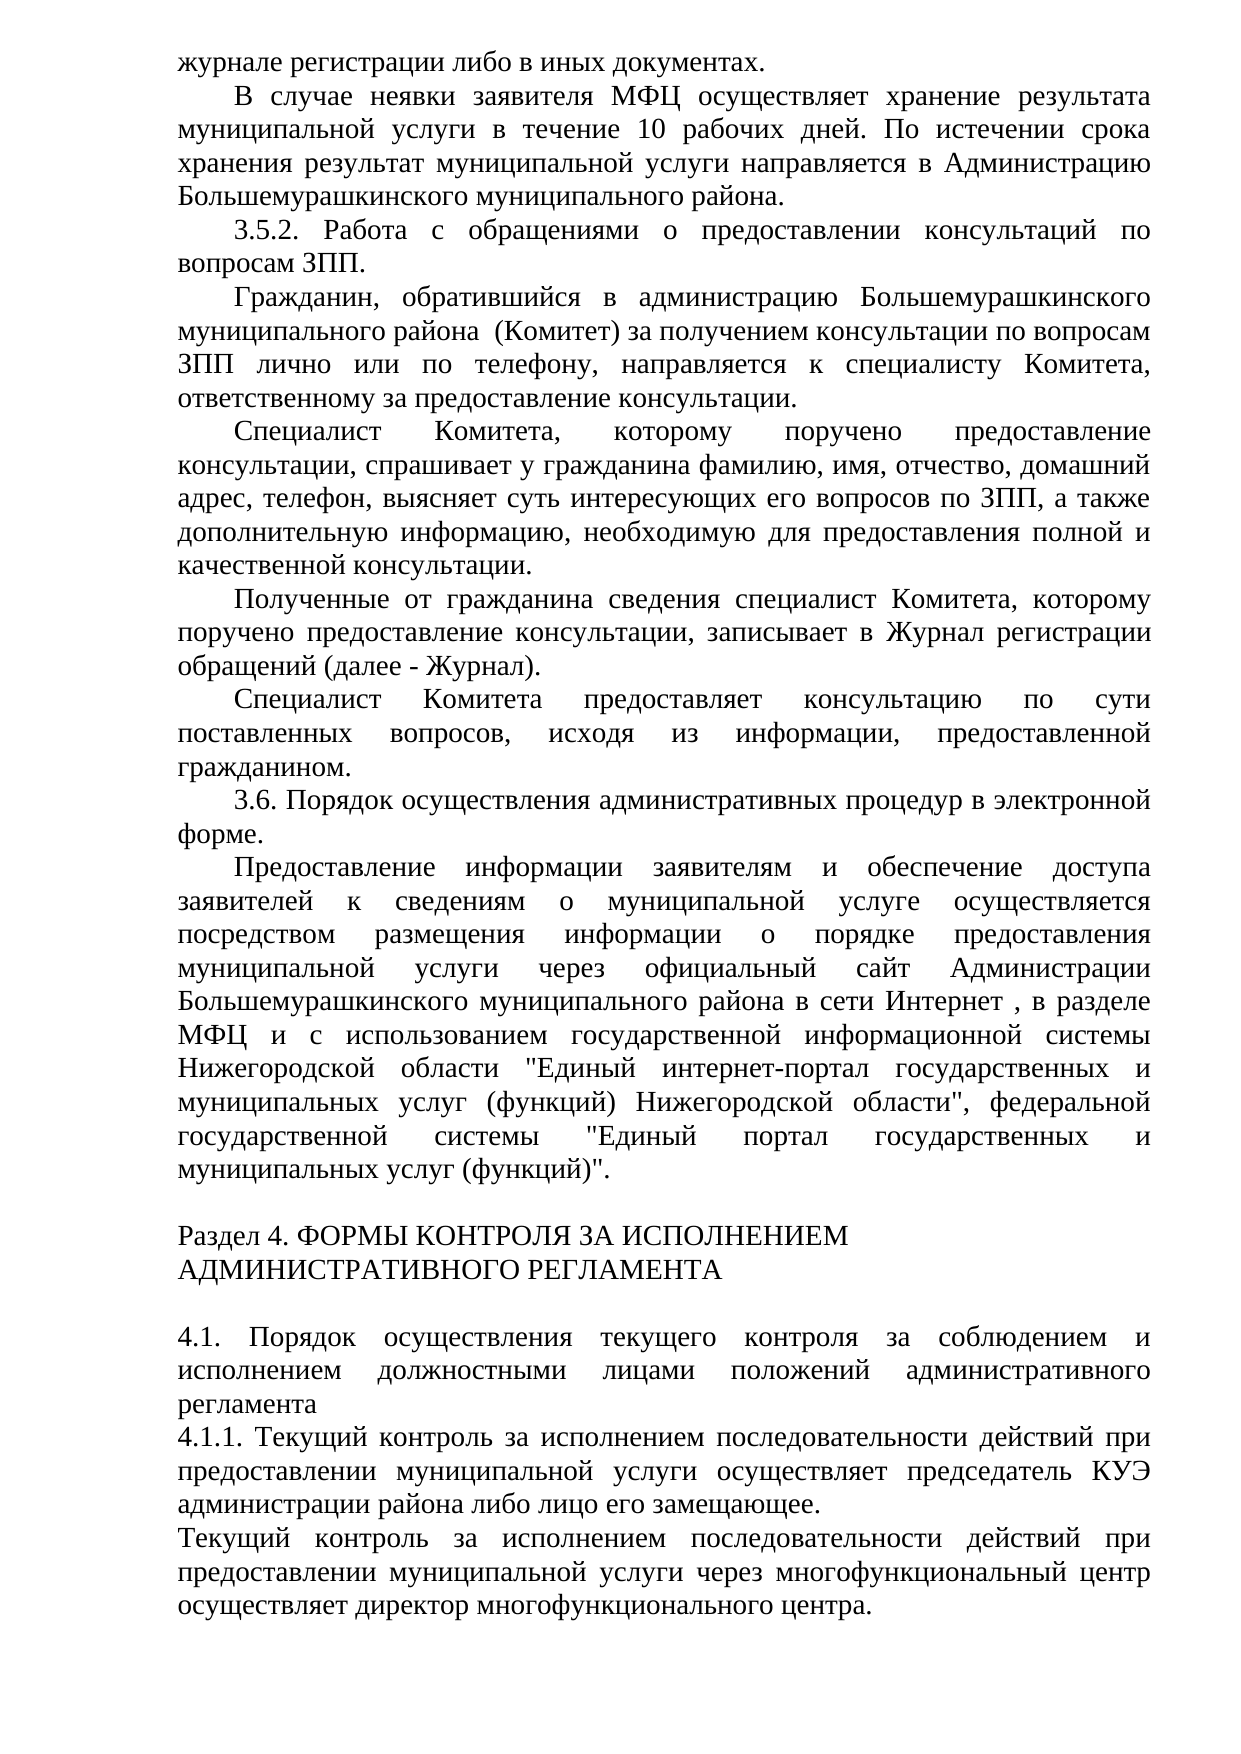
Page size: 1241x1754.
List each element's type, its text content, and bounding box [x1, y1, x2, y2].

text 3.5.2. Работа с обращениями о предоставлении консультаций по вопросам ЗПП. [177, 212, 1152, 279]
text В случае неявки заявителя МФЦ осуществляет хранение результата муниципальной услуги в течение 10 рабочих дней. По истечении срока хранения результат муниципальной услуги направляется в Администрацию Большемурашкинского муниципального района. [177, 78, 1152, 212]
text Гражданин, обратившийся в администрацию Большемурашкинского муниципального района (Комитет) за получением консультации по вопросам ЗПП лично или по телефону, направляется к специалисту Комитета, ответственному за предоставление консультации. [177, 279, 1152, 413]
text Предоставление информации заявителям и обеспечение доступа заявителей к сведениям о муниципальной услуге осуществляется посредством размещения информации о порядке предоставления муниципальной услуги через официальный сайт Администрации Большемурашкинского муниципального района в сети Интернет , в разделе МФЦ и с использованием государственной информационной системы Нижегородской области "Единый интернет-портал государственных и муниципальных услуг (функций) Нижегородской области", федеральной государственной системы "Единый портал государственных и муниципальных услуг (функций)". [177, 849, 1152, 1185]
text 4.1.1. Текущий контроль за исполнением последовательности действий при предоставлении муниципальной услуги осуществляет председатель КУЭ администрации района либо лицо его замещающее. [177, 1419, 1152, 1520]
text АДМИНИСТРАТИВНОГО РЕГЛАМЕНТА [177, 1252, 1152, 1285]
text Полученные от гражданина сведения специалист Комитета, которому поручено предоставление консультации, записывает в Журнал регистрации обращений (далее - Журнал). [177, 581, 1152, 682]
text 3.6. Порядок осуществления административных процедур в электронной форме. [177, 782, 1152, 849]
text Текущий контроль за исполнением последовательности действий при предоставлении муниципальной услуги через многофункциональный центр осуществляет директор многофункционального центра. [177, 1520, 1152, 1621]
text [177, 44, 1152, 78]
text Раздел 4. ФОРМЫ КОНТРОЛЯ ЗА ИСПОЛНЕНИЕМ [177, 1218, 1152, 1252]
text 4.1. Порядок осуществления текущего контроля за соблюдением и исполнением должностными лицами положений административного регламента [177, 1319, 1152, 1419]
text Специалист Комитета предоставляет консультацию по сути поставленных вопросов, исходя из информации, предоставленной гражданином. [177, 682, 1152, 782]
text Специалист Комитета, которому поручено предоставление консультации, спрашивает у гражданина фамилию, имя, отчество, домашний адрес, телефон, выясняет суть интересующих его вопросов по ЗПП, а также дополнительную информацию, необходимую для предоставления полной и качественной консультации. [177, 413, 1152, 581]
